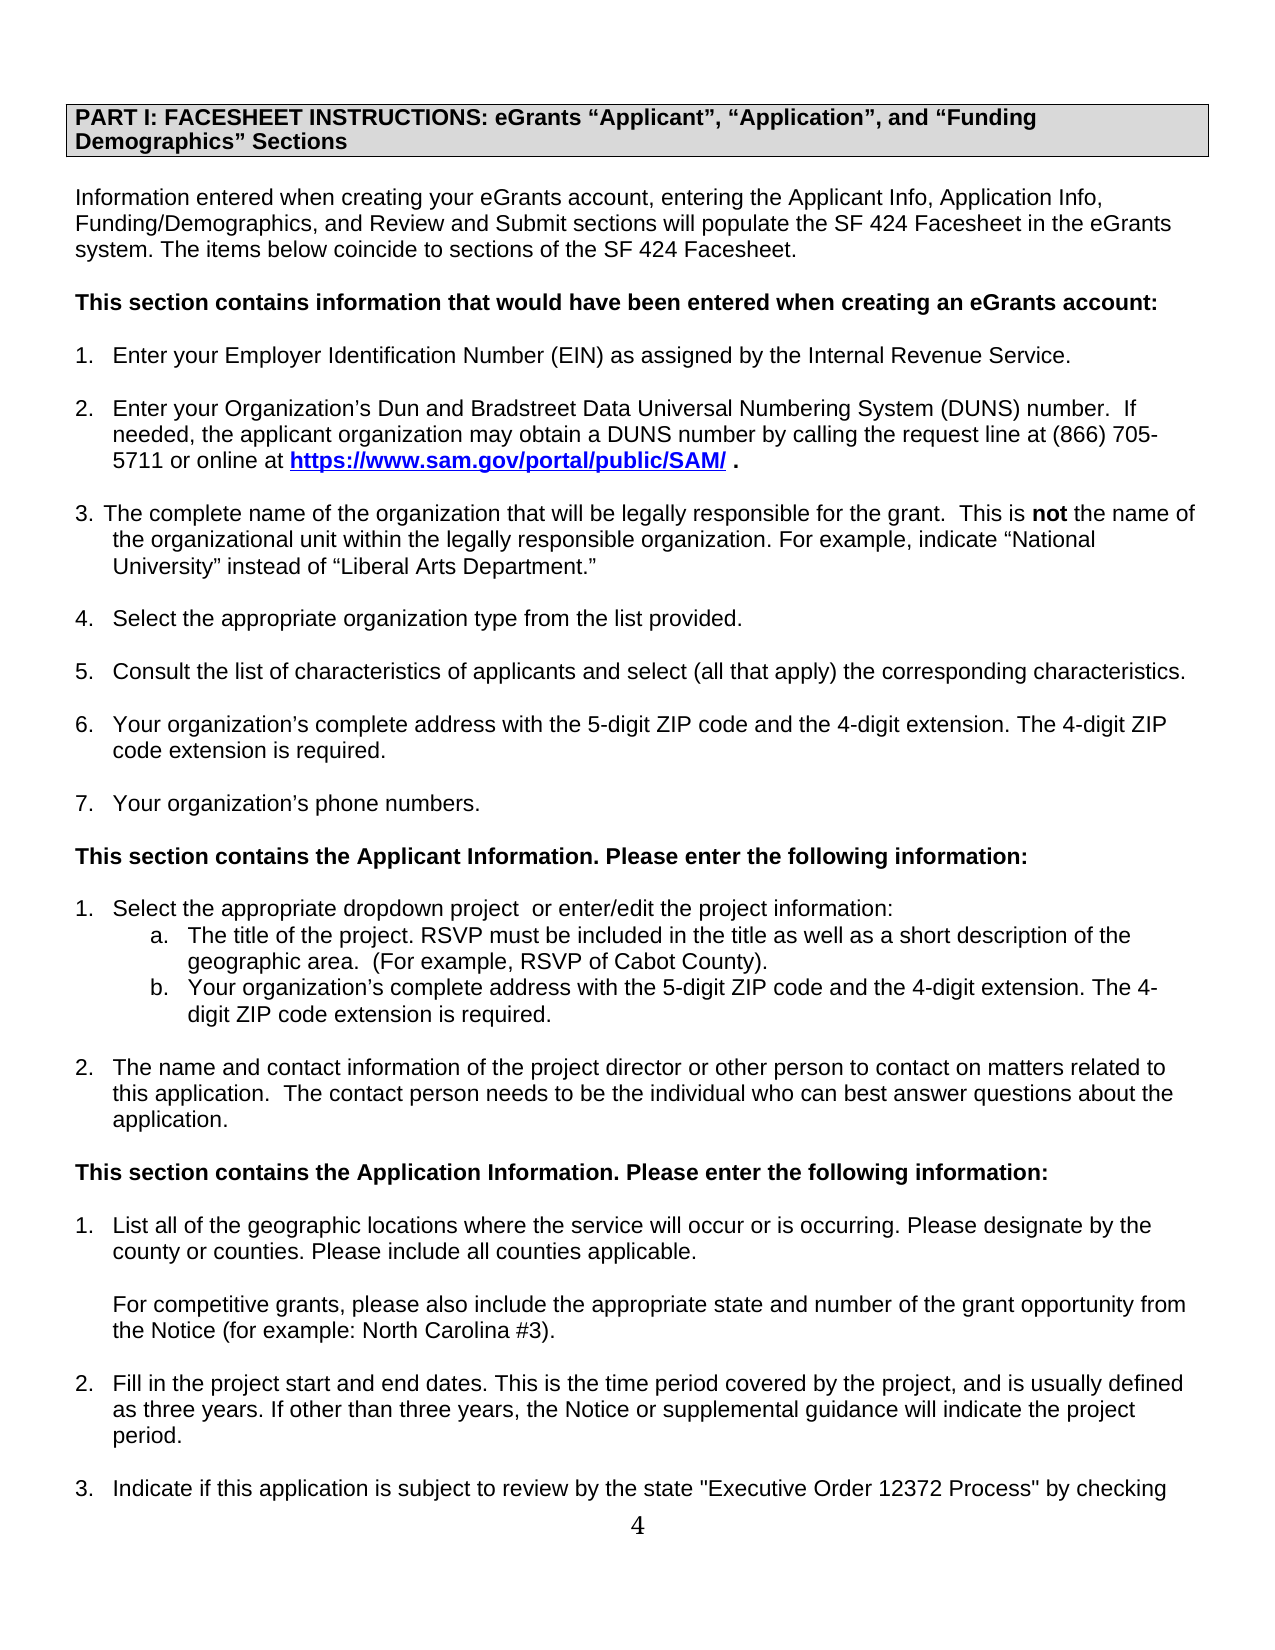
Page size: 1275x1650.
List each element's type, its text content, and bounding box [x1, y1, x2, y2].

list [75, 1475, 1200, 1501]
list Fill in the project start and end dates. This is the time period covered by the project, and is usually defined as three years. If other than three years, the Notice or supplemental guidance will indicate the project period. [75, 1370, 1200, 1449]
list Enter your Employer Identification Number (EIN) as assigned by the Internal Revenue Service. [75, 342, 1200, 368]
list Consult the list of characteristics of applicants and select (all that apply) the corresponding characteristics. [75, 658, 1200, 684]
list Your organization’s phone numbers. [75, 790, 1200, 816]
list Your organization’s complete address with the 5-digit ZIP code and the 4-digit extension. The 4-digit ZIP code extension is required. [75, 711, 1200, 763]
list Select the appropriate dropdown project or enter/edit the project information: [75, 895, 1200, 922]
text Information entered when creating your eGrants account, entering the Applicant Info, Application Info, Funding/Demographics, and Review and Submit sections will populate the SF 424 Facesheet in the eGrants system. The items below coincide to sections of the SF 424 Facesheet. [75, 184, 1200, 263]
list The title of the project. RSVP must be included in the title as well as a short description of the geographic area. (For example, RSVP of Cabot County). [150, 922, 1200, 974]
text This section contains the Application Information. Please enter the following information: [75, 1159, 1200, 1185]
subtitle PART I: FACESHEET INSTRUCTIONS: eGrants “Applicant”, “Application”, and “Funding Demographics” Sections [67, 105, 1208, 156]
list Your organization’s complete address with the 5-digit ZIP code and the 4-digit extension. The 4-digit ZIP code extension is required. [150, 974, 1200, 1027]
text This section contains information that would have been entered when creating an eGrants account: [75, 289, 1200, 316]
list List all of the geographic locations where the service will occur or is occurring. Please designate by the county or counties. Please include all counties applicable. [75, 1212, 1200, 1264]
list Select the appropriate organization type from the list provided. [75, 605, 1200, 632]
list The name and contact information of the project director or other person to contact on matters related to this application. The contact person needs to be the individual who can best answer questions about the application. [75, 1053, 1200, 1132]
text For competitive grants, please also include the appropriate state and number of the grant opportunity from the Notice (for example: North Carolina #3). [112, 1291, 1200, 1343]
list Enter your Organization’s Dun and Bradstreet Data Universal Numbering System (DUNS) number. If needed, the applicant organization may obtain a DUNS number by calling the request line at (866) 705-5711 or online at https://www.sam.gov/portal/public/SAM/ . [75, 394, 1200, 474]
list The complete name of the organization that will be legally responsible for the grant. This is not the name of the organizational unit within the legally responsible organization. For example, indicate “National University” instead of “Liberal Arts Department.” [75, 500, 1200, 579]
text This section contains the Applicant Information. Please enter the following information: [75, 843, 1200, 869]
